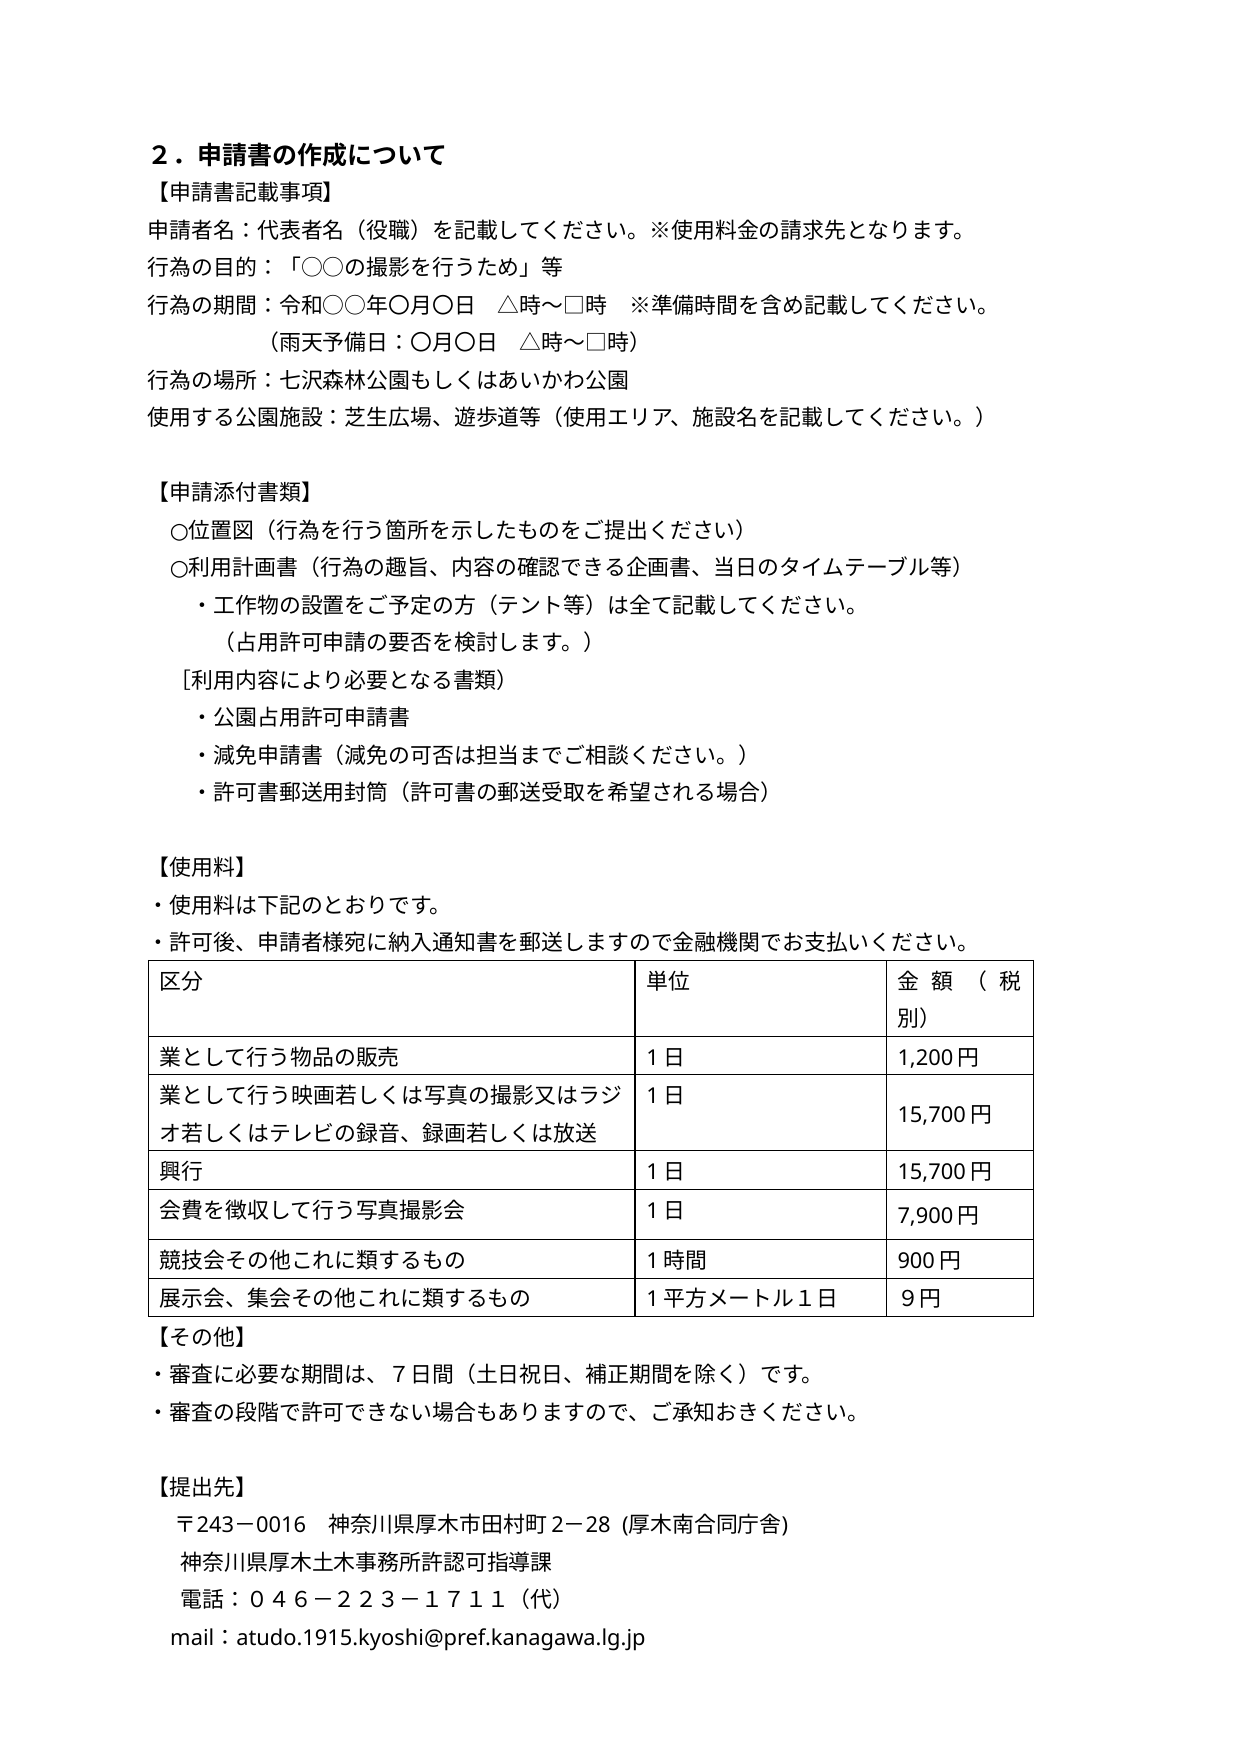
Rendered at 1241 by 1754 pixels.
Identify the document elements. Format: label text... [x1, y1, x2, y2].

table_cell 業として行う映画若しくは写真の撮影又はラジオ若しくはテレビの録音、録画若しくは放送 [149, 1075, 634, 1150]
table_cell 1日 [636, 1151, 886, 1189]
text ・減免申請書（減免の可否は担当までご相談ください。） [148, 735, 1092, 772]
table_cell 900円 [887, 1240, 1033, 1277]
table_cell 1日 [636, 1037, 886, 1074]
table_cell 会費を徴収して行う写真撮影会 [149, 1190, 634, 1239]
text 行為の期間：令和○○年〇月〇日 △時～□時 ※準備時間を含め記載してください。 [148, 285, 1092, 322]
text ・使用料は下記のとおりです。 [148, 885, 1092, 922]
table_cell 1平方メートル１日 [636, 1279, 886, 1316]
text ・許可書郵送用封筒（許可書の郵送受取を希望される場合） [148, 772, 1092, 810]
table_cell 15,700円 [887, 1151, 1033, 1189]
table_header 単位 [636, 961, 886, 1036]
text 【その他】 [148, 1317, 1092, 1354]
text ２．申請書の作成について [148, 135, 1092, 172]
table_header 金額（税別） [887, 961, 1033, 1036]
text 【使用料】 [148, 847, 1092, 885]
text 神奈川県厚木土木事務所許認可指導課 [148, 1542, 1092, 1579]
text ○利用計画書（行為の趣旨、内容の確認できる企画書、当日のタイムテーブル等） [148, 547, 1092, 585]
text 【提出先】 [148, 1467, 1092, 1504]
text 【申請書記載事項】 [148, 172, 1092, 210]
text 使用する公園施設：芝生広場、遊歩道等（使用エリア、施設名を記載してください。） [148, 397, 1092, 435]
table_cell 業として行う物品の販売 [149, 1037, 634, 1074]
text （占用許可申請の要否を検討します。） [148, 622, 1092, 660]
table_cell 1時間 [636, 1240, 886, 1277]
text ・審査に必要な期間は、７日間（土日祝日、補正期間を除く）です。 [148, 1354, 1092, 1392]
text 電話：０４６－２２３－１７１１（代） [148, 1579, 1092, 1617]
table_cell 1,200円 [887, 1037, 1033, 1074]
text ・許可後、申請者様宛に納入通知書を郵送しますので金融機関でお支払いください。 [148, 922, 1092, 960]
table_cell ９円 [887, 1279, 1033, 1316]
text 〒243－0016 神奈川県厚木市田村町2－28 (厚木南合同庁舎) [148, 1504, 1092, 1542]
text mail：atudo.1915.kyoshi@pref.kanagawa.lg.jp [148, 1617, 1092, 1654]
table_cell 競技会その他これに類するもの [149, 1240, 634, 1277]
text （雨天予備日：〇月〇日 △時～□時） [148, 322, 1092, 360]
text ○位置図（行為を行う箇所を示したものをご提出ください） [148, 510, 1092, 547]
text 【申請添付書類】 [148, 472, 1092, 510]
text ・審査の段階で許可できない場合もありますので、ご承知おきください。 [148, 1392, 1092, 1429]
table_cell 7,900円 [887, 1190, 1033, 1239]
table_header 区分 [149, 961, 634, 1036]
text ［利用内容により必要となる書類） [148, 660, 1092, 697]
text 行為の目的：「○○の撮影を行うため」等 [148, 247, 1092, 285]
table_cell 興行 [149, 1151, 634, 1189]
text ・工作物の設置をご予定の方（テント等）は全て記載してください。 [148, 585, 1092, 622]
table_cell 展示会、集会その他これに類するもの [149, 1279, 634, 1316]
text 申請者名：代表者名（役職）を記載してください。※使用料金の請求先となります。 [148, 210, 1092, 247]
text 行為の場所：七沢森林公園もしくはあいかわ公園 [148, 360, 1092, 397]
table_cell 1日 [636, 1190, 886, 1239]
text ・公園占用許可申請書 [148, 697, 1092, 735]
table_cell 15,700円 [887, 1075, 1033, 1150]
table_cell 1日 [636, 1075, 886, 1150]
